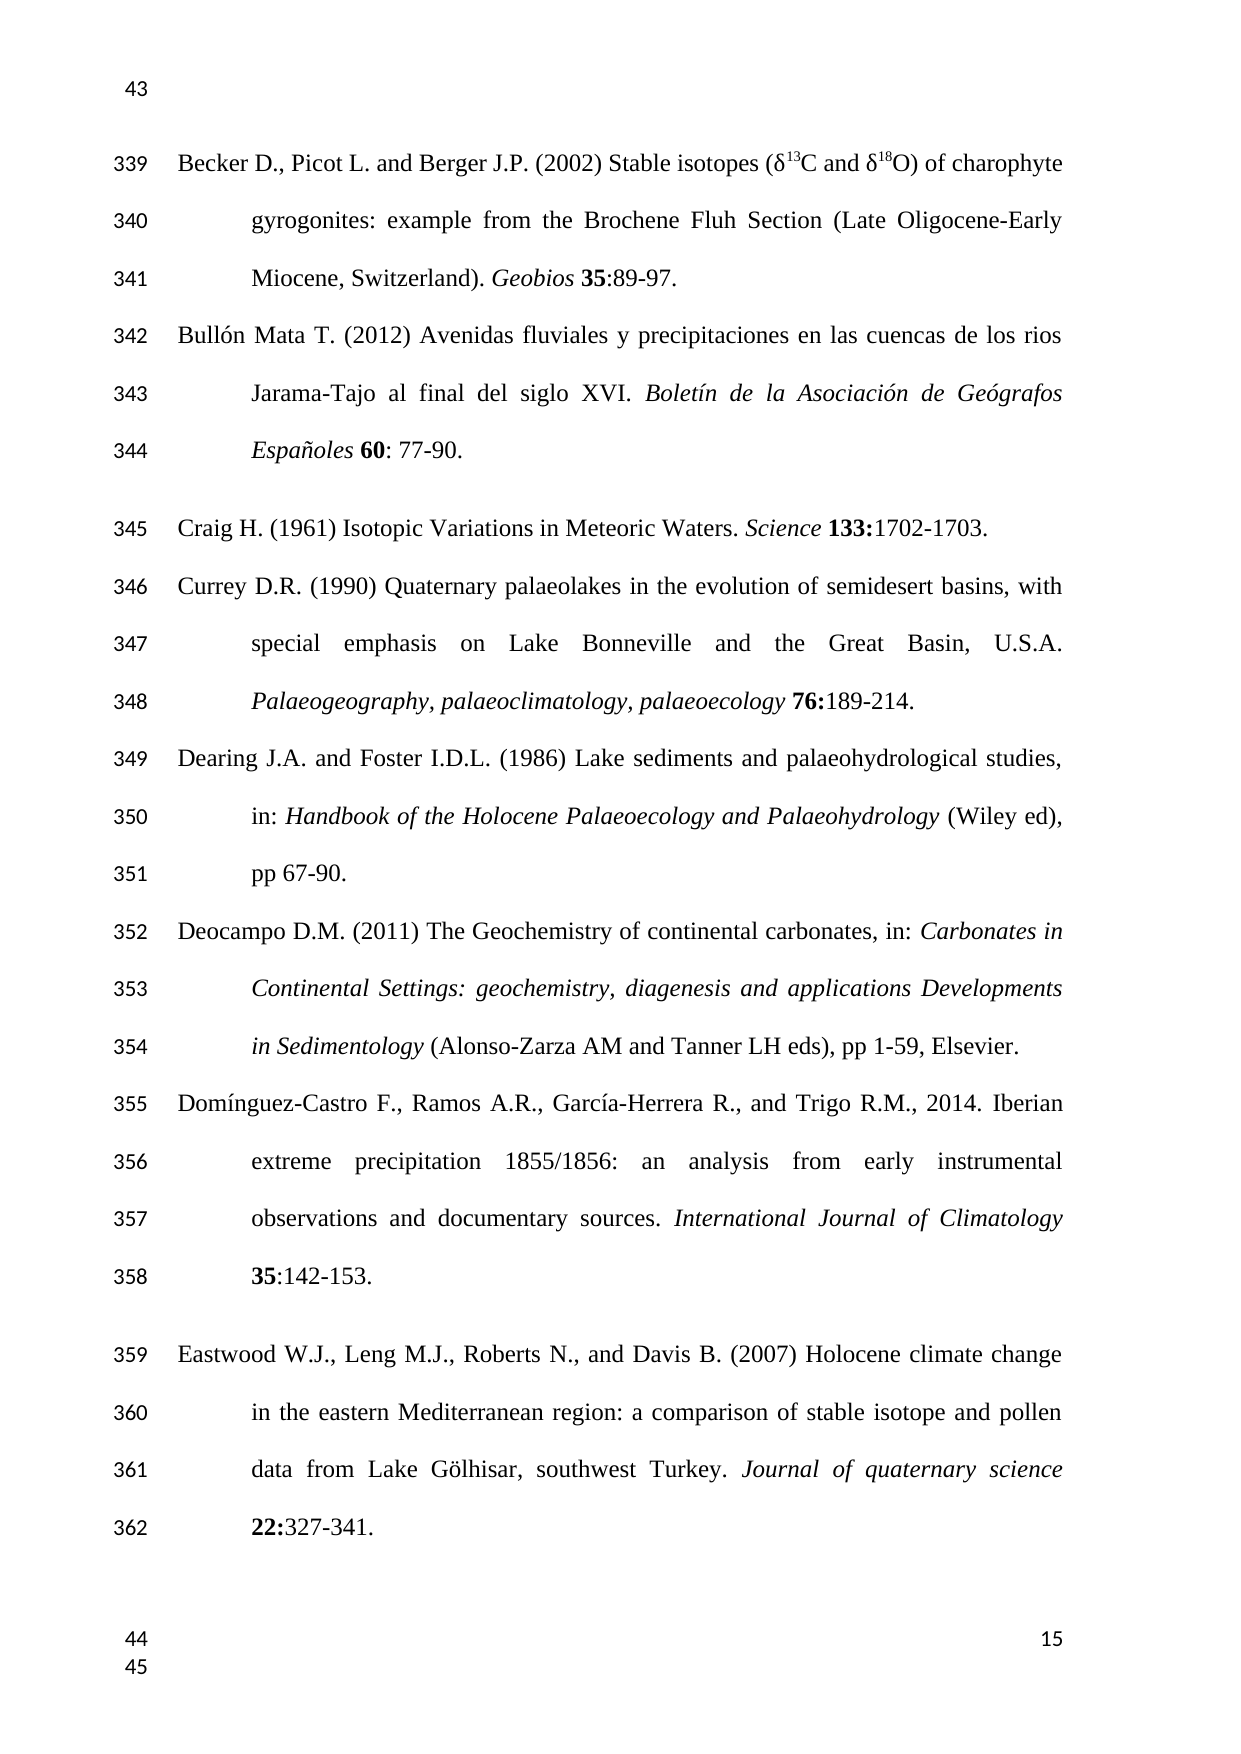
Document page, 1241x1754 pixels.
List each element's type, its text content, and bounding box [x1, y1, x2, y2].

text Becker D., Picot L. and Berger J.P. (2002) Stable isotopes (δ13C and δ18O) of charophyte gyrogonites: example from the Brochene Fluh Section (Late Oligocene-Early Miocene, Switzerland). Geobios 35:89-97. [177, 148, 1063, 291]
text Bullón Mata T. (2012) Avenidas fluviales y precipitaciones en las cuencas de los rios Jarama-Tajo al final del siglo XVI. Boletín de la Asociación de Geógrafos Españoles 60: 77-90. [177, 320, 1063, 464]
text Domínguez-Castro F., Ramos A.R., García-Herrera R., and Trigo R.M., 2014. Iberian extreme precipitation 1855/1856: an analysis from early instrumental observations and documentary sources. International Journal of Climatology 35:142-153. [177, 1088, 1063, 1290]
text Craig H. (1961) Isotopic Variations in Meteoric Waters. Science 133:1702-1703. [177, 513, 1063, 542]
text Deocampo D.M. (2011) The Geochemistry of continental carbonates, in: Carbonates in Continental Settings: geochemistry, diagenesis and applications Developments in Sedimentology (Alonso-Zarza AM and Tanner LH eds), pp 1-59, Elsevier. [177, 916, 1063, 1060]
text Currey D.R. (1990) Quaternary palaeolakes in the evolution of semidesert basins, with special emphasis on Lake Bonneville and the Great Basin, U.S.A. Palaeogeography, palaeoclimatology, palaeoecology 76:189-214. [177, 571, 1063, 715]
text Eastwood W.J., Leng M.J., Roberts N., and Davis B. (2007) Holocene climate change in the eastern Mediterranean region: a comparison of stable isotope and pollen data from Lake Gölhisar, southwest Turkey. Journal of quaternary science 22:327-341. [177, 1339, 1063, 1541]
text Dearing J.A. and Foster I.D.L. (1986) Lake sediments and palaeohydrological studies, in: Handbook of the Holocene Palaeoecology and Palaeohydrology (Wiley ed), pp 67-90. [177, 743, 1063, 887]
